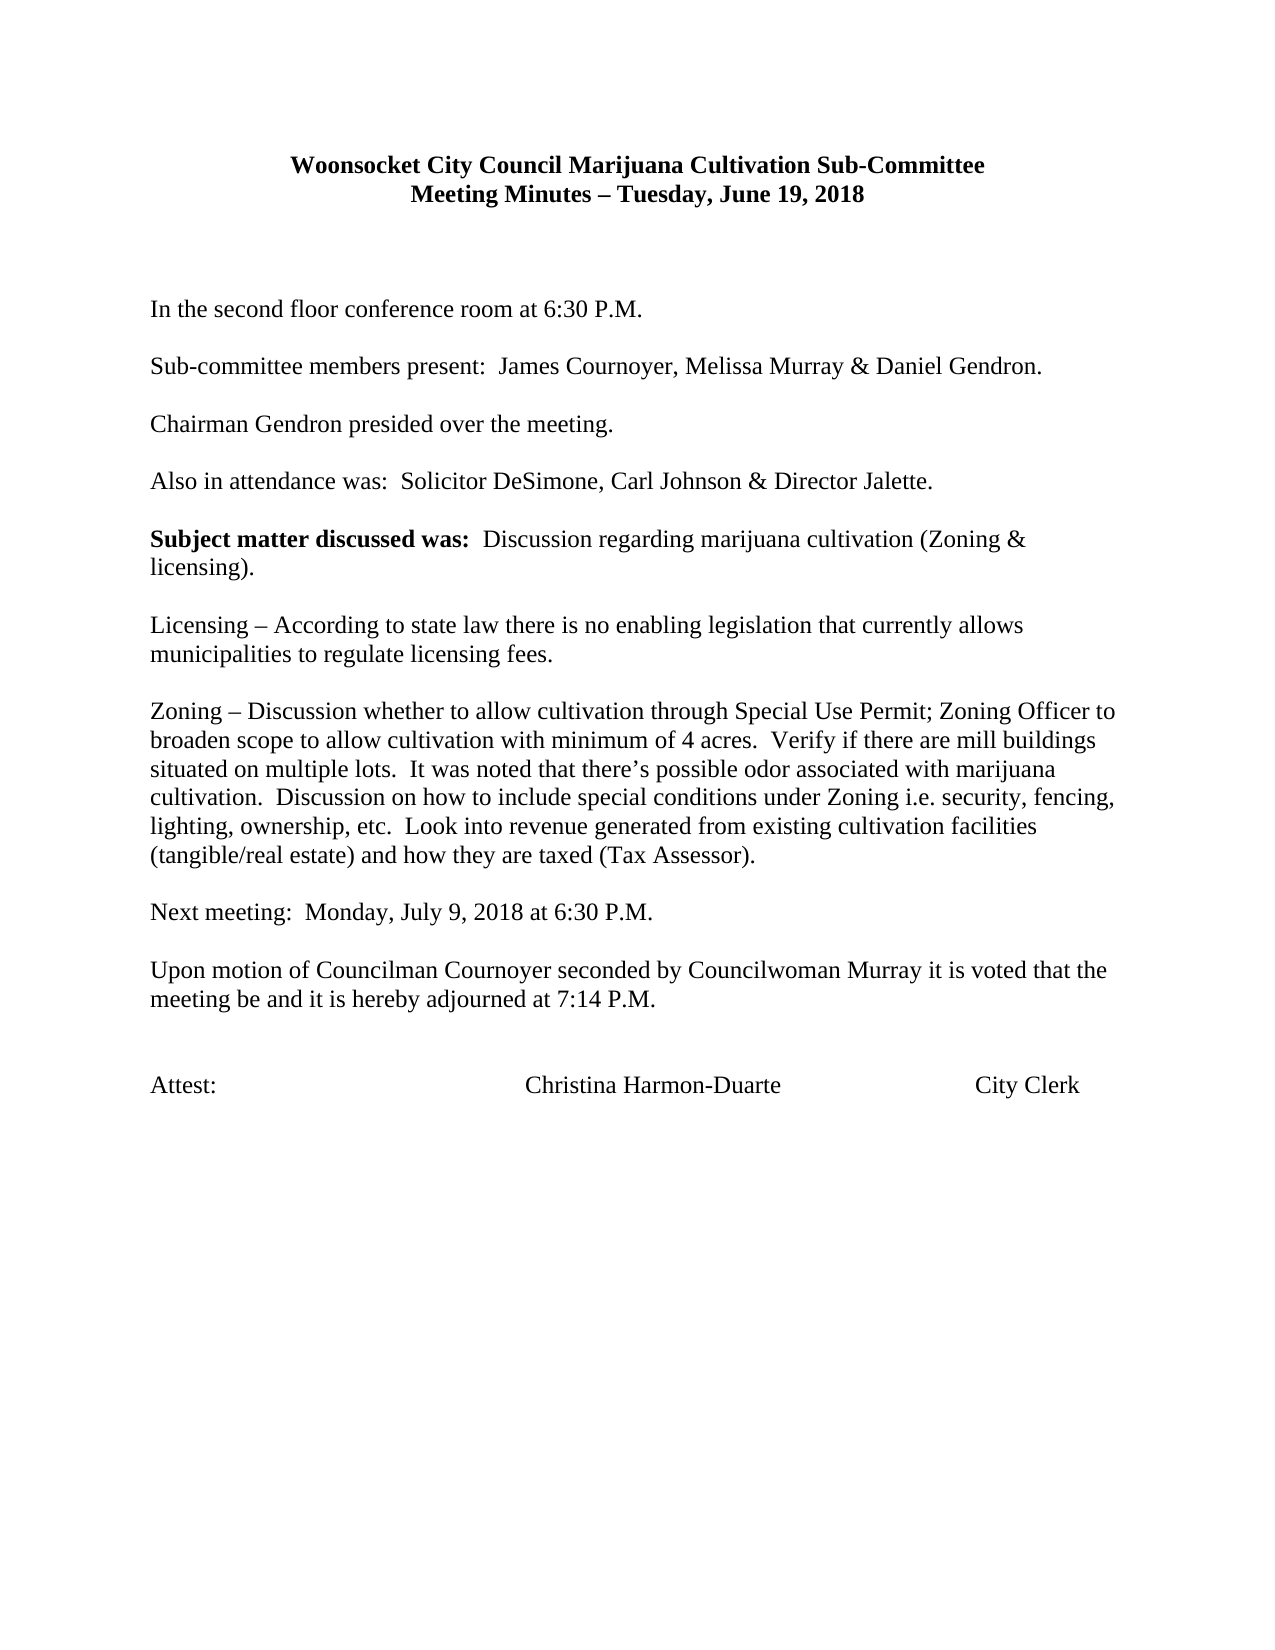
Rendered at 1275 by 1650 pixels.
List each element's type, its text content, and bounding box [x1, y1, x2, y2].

list Next meeting: Monday, July 9, 2018 at 6:30 P.M. [150, 897, 1134, 926]
text Chairman Gendron presided over the meeting. [150, 409, 1125, 437]
text Sub-committee members present: James Cournoyer, Melissa Murray & Daniel Gendron. [150, 351, 1125, 380]
text Woonsocket City Council Marijuana Cultivation Sub-Committee [150, 150, 1125, 179]
list Licensing – According to state law there is no enabling legislation that currently allows municipalities to regulate licensing fees. [150, 610, 1134, 667]
text Also in attendance was: Solicitor DeSimone, Carl Johnson & Director Jalette. [150, 466, 1125, 495]
text Meeting Minutes – Tuesday, June 19, 2018 [150, 179, 1125, 207]
text Attest: Christina Harmon-Duarte City Clerk [150, 1070, 1125, 1099]
list Zoning – Discussion whether to allow cultivation through Special Use Permit; Zoning Officer to broaden scope to allow cultivation with minimum of 4 acres. Verify if there are mill buildings situated on multiple lots. It was noted that there’s possible odor associated with marijuana cultivation. Discussion on how to include special conditions under Zoning i.e. security, fencing, lighting, ownership, etc. Look into revenue generated from existing cultivation facilities (tangible/real estate) and how they are taxed (Tax Assessor). [150, 696, 1134, 869]
text Upon motion of Councilman Cournoyer seconded by Councilwoman Murray it is voted that the meeting be and it is hereby adjourned at 7:14 P.M. [150, 955, 1125, 1012]
text In the second floor conference room at 6:30 P.M. [150, 294, 1125, 322]
text Subject matter discussed was: Discussion regarding marijuana cultivation (Zoning & licensing). [150, 524, 1125, 581]
